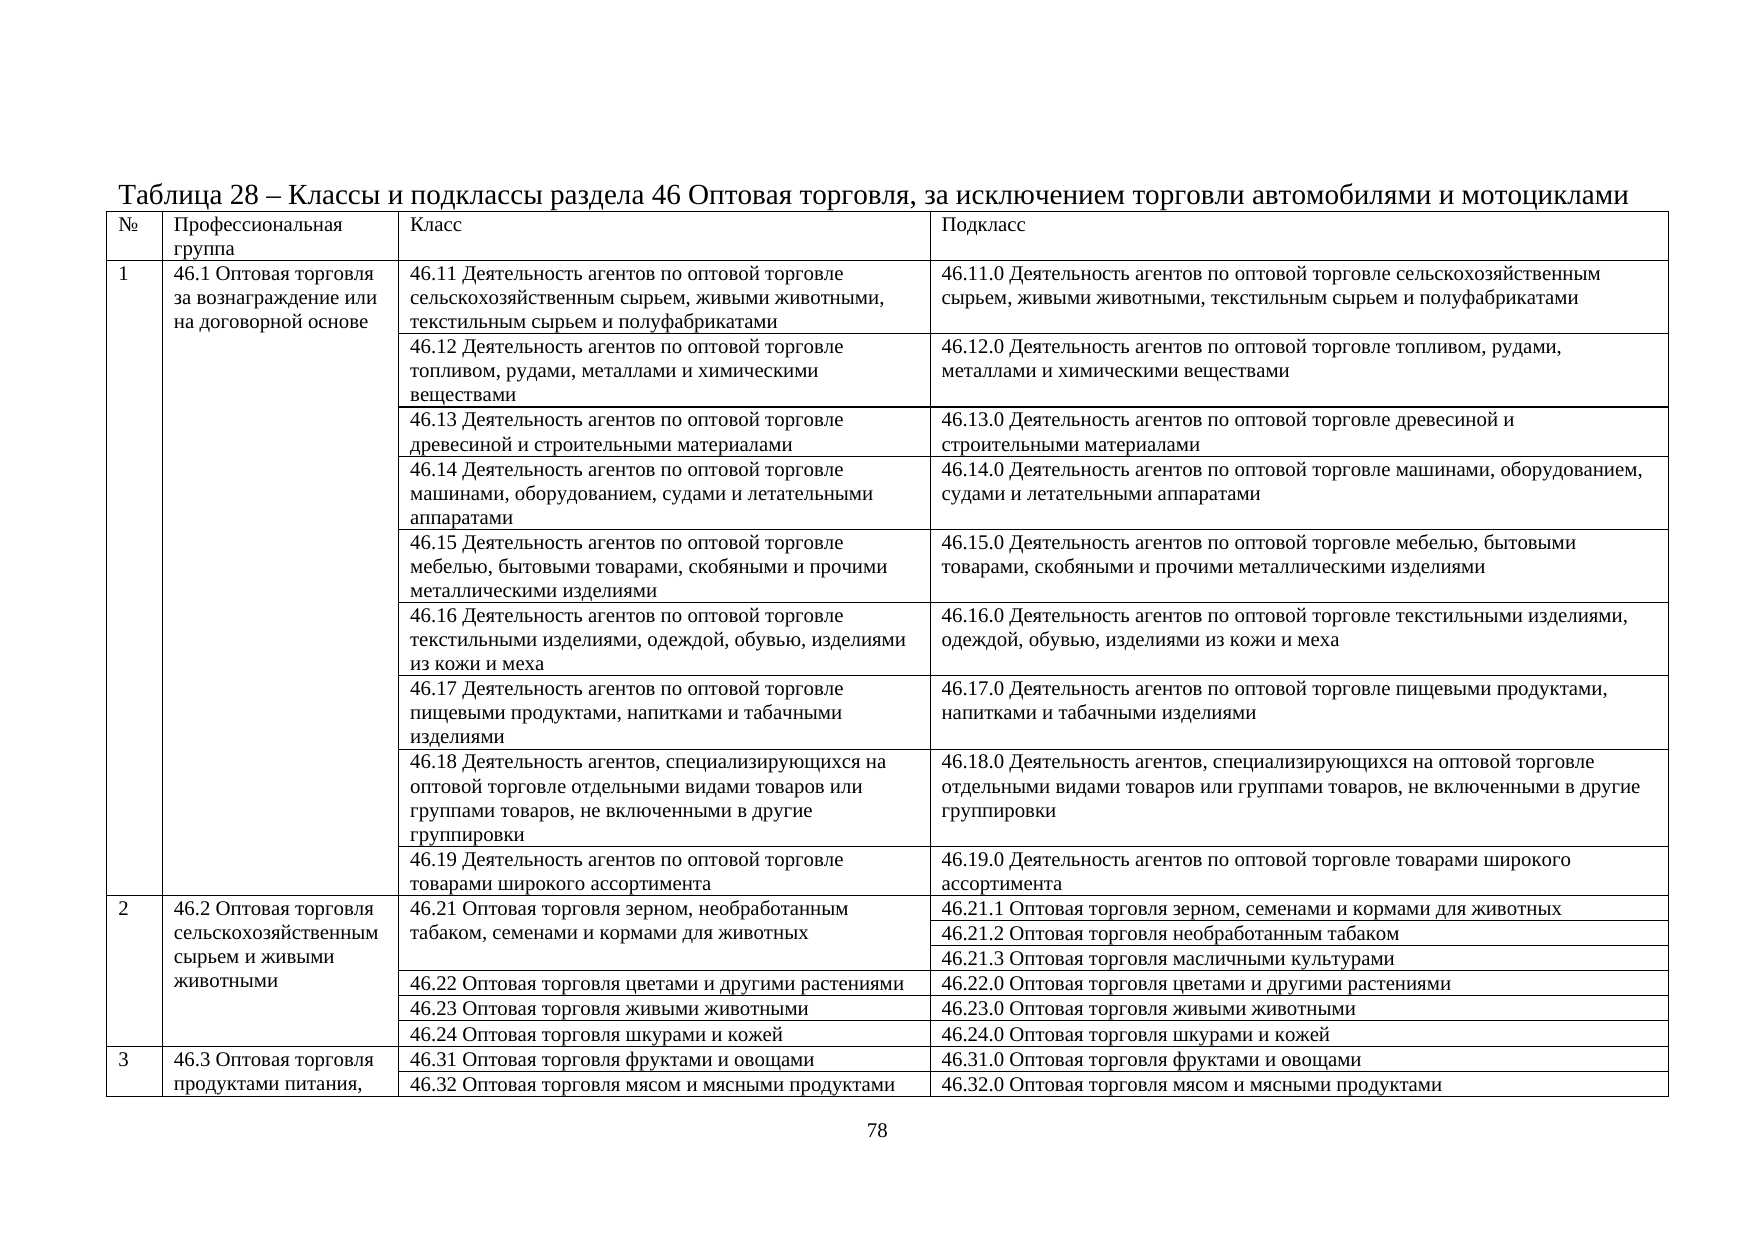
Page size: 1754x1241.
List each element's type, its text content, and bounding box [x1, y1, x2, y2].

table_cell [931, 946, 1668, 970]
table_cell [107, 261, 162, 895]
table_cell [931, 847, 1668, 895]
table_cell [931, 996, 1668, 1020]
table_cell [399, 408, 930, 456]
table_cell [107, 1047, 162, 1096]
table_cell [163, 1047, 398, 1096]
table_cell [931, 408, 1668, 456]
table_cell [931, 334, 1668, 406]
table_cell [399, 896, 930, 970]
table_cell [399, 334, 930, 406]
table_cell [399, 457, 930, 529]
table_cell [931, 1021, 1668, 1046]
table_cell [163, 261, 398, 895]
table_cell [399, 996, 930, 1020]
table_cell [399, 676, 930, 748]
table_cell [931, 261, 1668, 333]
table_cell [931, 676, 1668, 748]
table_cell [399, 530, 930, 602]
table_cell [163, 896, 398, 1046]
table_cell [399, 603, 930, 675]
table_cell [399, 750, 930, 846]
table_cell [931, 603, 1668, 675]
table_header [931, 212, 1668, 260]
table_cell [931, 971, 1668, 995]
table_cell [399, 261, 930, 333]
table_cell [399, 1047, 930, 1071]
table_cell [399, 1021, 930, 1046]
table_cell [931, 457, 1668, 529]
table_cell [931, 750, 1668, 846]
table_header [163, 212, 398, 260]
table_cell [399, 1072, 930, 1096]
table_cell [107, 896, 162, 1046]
text Таблица 28 – Классы и подклассы раздела 46 Оптовая торговля, за исключением торговли автомобилями и мотоциклами [118, 177, 1636, 211]
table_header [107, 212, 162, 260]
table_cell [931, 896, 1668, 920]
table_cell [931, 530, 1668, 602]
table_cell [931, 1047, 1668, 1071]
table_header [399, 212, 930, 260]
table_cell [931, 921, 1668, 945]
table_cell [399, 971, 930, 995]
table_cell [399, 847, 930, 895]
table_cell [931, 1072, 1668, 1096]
